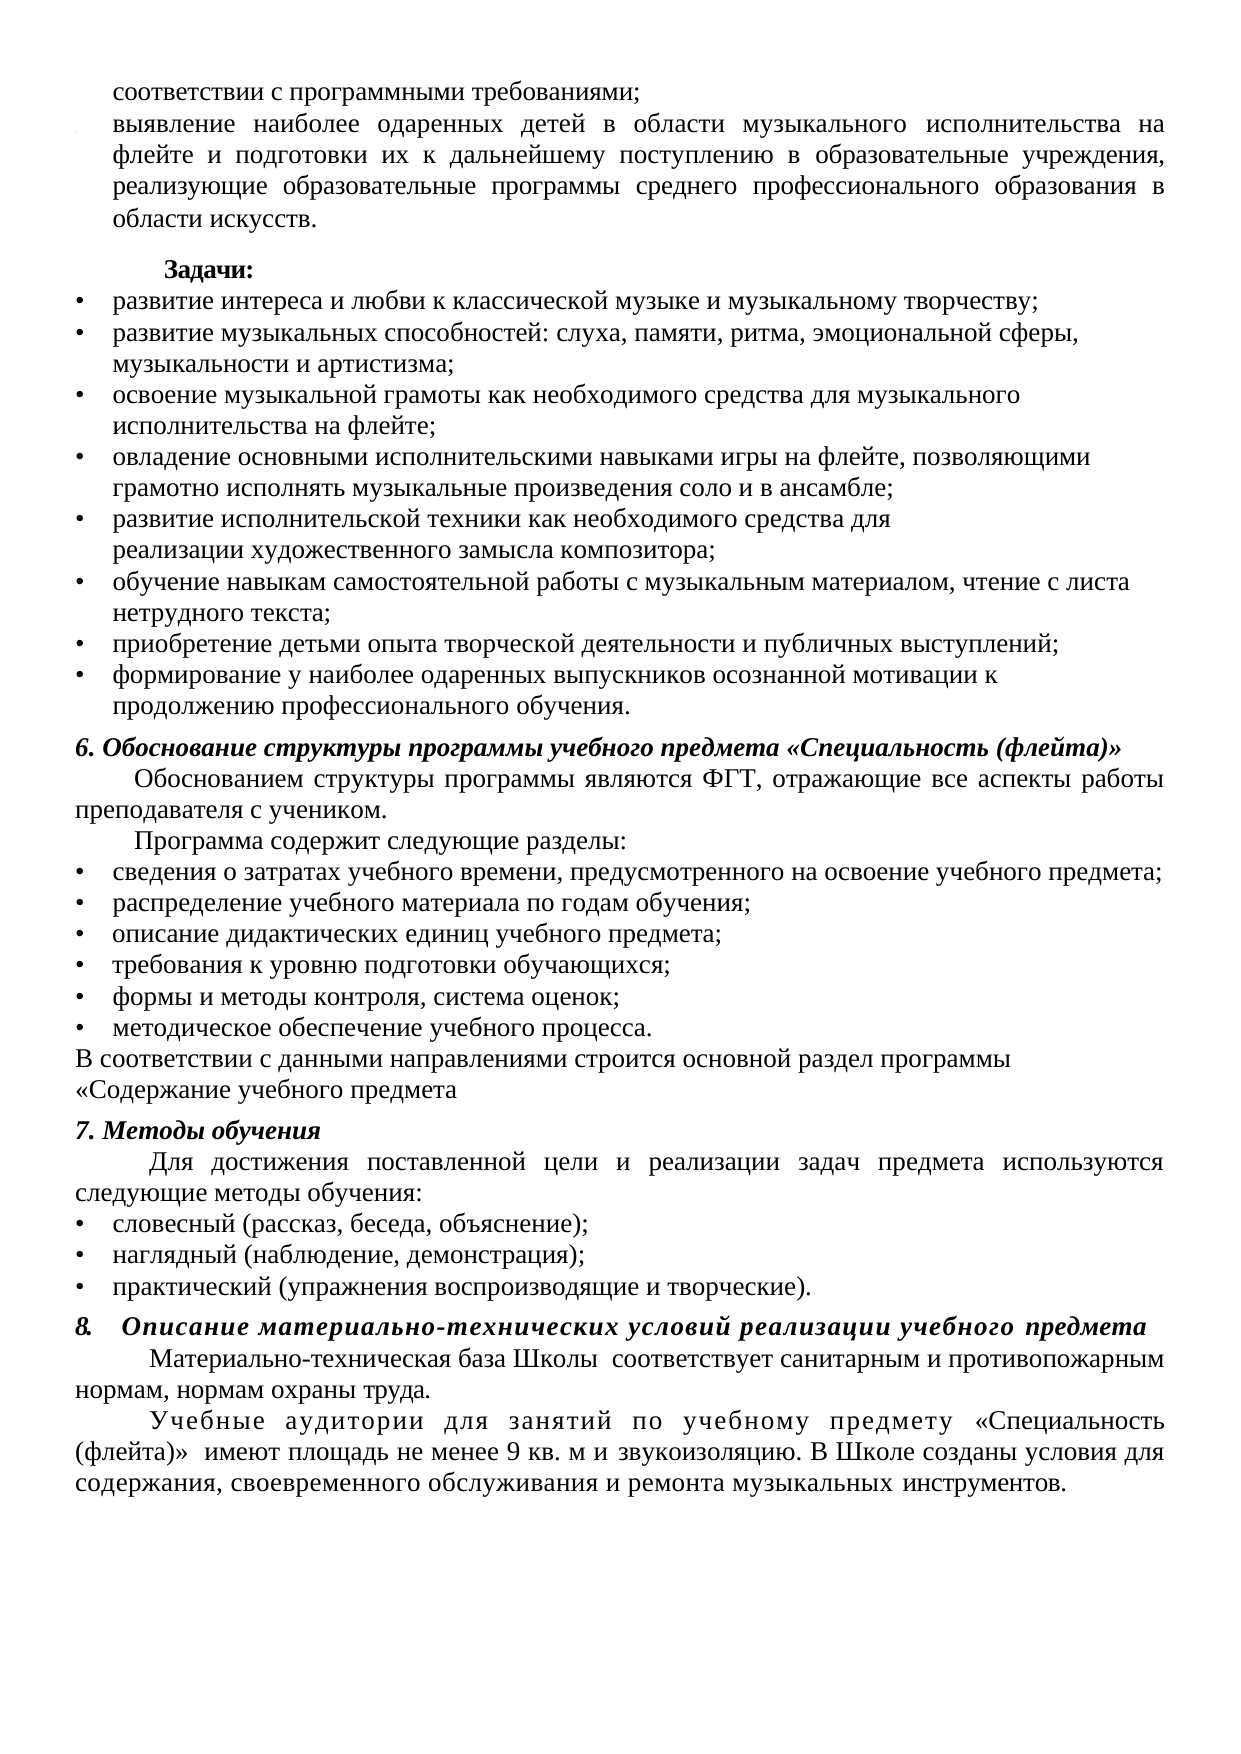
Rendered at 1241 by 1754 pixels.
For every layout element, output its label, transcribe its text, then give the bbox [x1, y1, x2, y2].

text Материально-техническая база Школы соответствует санитарным и противопожарным нормам, нормам охраны труда. [75, 1342, 1165, 1404]
list практический (упражнения воспроизводящие и творческие). [75, 1270, 1165, 1301]
list наглядный (наблюдение, демонстрация); [75, 1239, 1165, 1270]
list развитие музыкальных способностей: слуха, памяти, ритма, эмоциональной сферы, музыкальности и артистизма; [75, 316, 1165, 378]
list развитие исполнительской техники как необходимого средства для реализации художественного замысла композитора; [75, 502, 1165, 565]
list развитие интереса и любви к классической музыке и музыкальному творчеству; [75, 284, 1165, 316]
list овладение основными исполнительскими навыками игры на флейте, позволяющими грамотно исполнять музыкальные произведения соло и в ансамбле; [75, 440, 1165, 502]
list описание дидактических единиц учебного предмета; [75, 917, 1165, 949]
text Обоснованием структуры программы являются ФГТ, отражающие все аспекты работы преподавателя с учеником. [75, 762, 1165, 824]
text В соответствии с данными направлениями строится основной раздел программы «Содержание учебного предмета [75, 1042, 1165, 1104]
list приобретение детьми опыта творческой деятельности и публичных выступлений; [75, 627, 1165, 658]
text Учебные аудитории для занятий по учебному предмету «Специальность (флейта)» имеют площадь не менее 9 кв. м и звукоизоляцию. В Школе созданы условия для содержания, своевременного обслуживания и ремонта музыкальных инструментов. [75, 1404, 1165, 1497]
text 7. Методы обучения [75, 1114, 1165, 1145]
text Задачи: [119, 253, 1165, 284]
list требования к уровню подготовки обучающихся; [75, 949, 1165, 980]
list формирование у наиболее одаренных выпускников осознанной мотивации к продолжению профессионального обучения. [75, 658, 1165, 721]
list выявление наиболее одаренных детей в области музыкального исполнительства на флейте и подготовки их к дальнейшему поступлению в образовательные учреждения, реализующие образовательные программы среднего профессионального образования в области искусств. [75, 107, 1165, 234]
list освоение музыкальной грамоты как необходимого средства для музыкального исполнительства на флейте; [75, 378, 1165, 440]
text Для достижения поставленной цели и реализации задач предмета используются следующие методы обучения: [75, 1145, 1165, 1207]
list обучение навыкам самостоятельной работы с музыкальным материалом, чтение с листа нетрудного текста; [75, 565, 1165, 627]
list сведения о затратах учебного времени, предусмотренного на освоение учебного предмета; [75, 855, 1165, 886]
text Программа содержит следующие разделы: [75, 824, 1165, 855]
text 8. Описание материально-технических условий реализации учебного предмета [75, 1311, 1165, 1342]
list методическое обеспечение учебного процесса. [75, 1011, 1165, 1042]
list формы и методы контроля, система оценок; [75, 980, 1165, 1011]
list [75, 75, 1165, 106]
list распределение учебного материала по годам обучения; [75, 886, 1165, 917]
list словесный (рассказ, беседа, объяснение); [75, 1207, 1165, 1239]
text 6. Обоснование структуры программы учебного предмета «Специальность (флейта)» [75, 731, 1165, 762]
